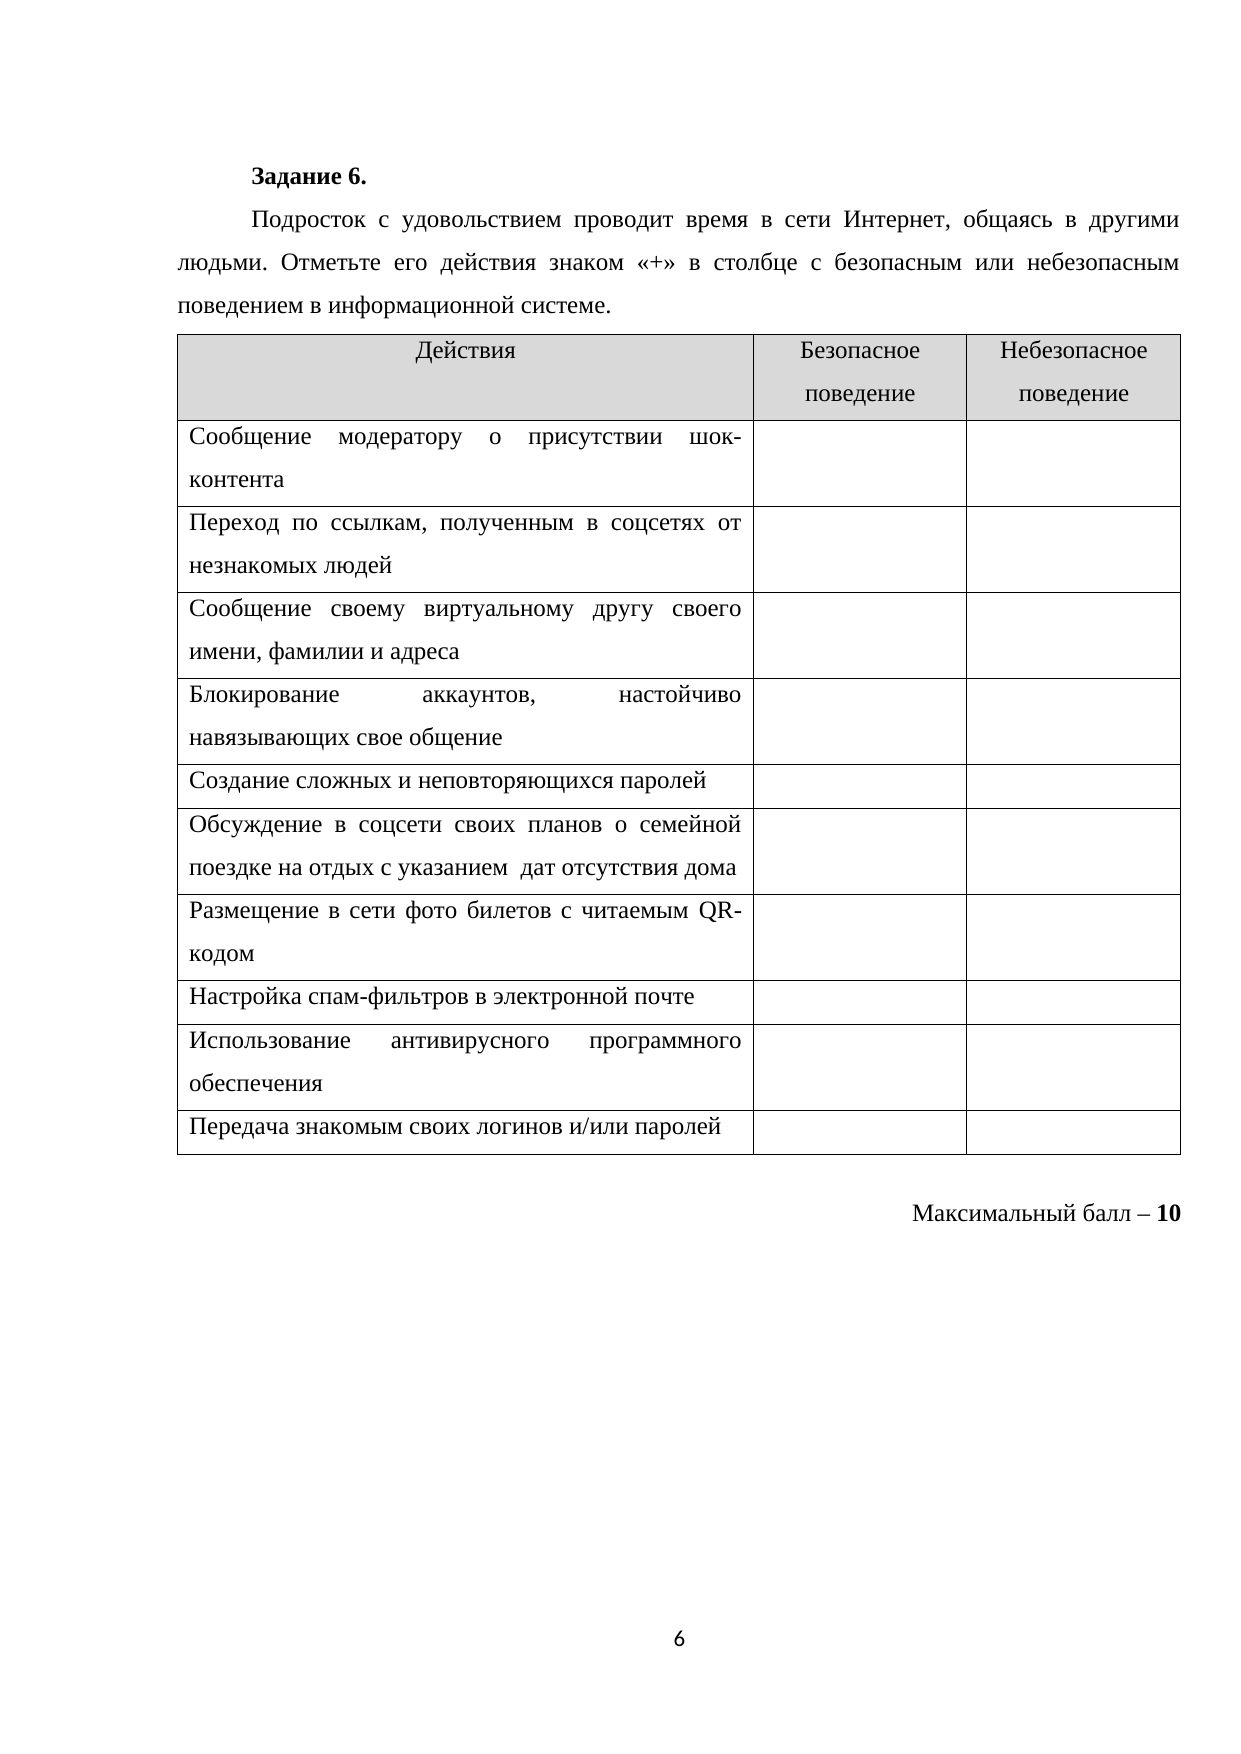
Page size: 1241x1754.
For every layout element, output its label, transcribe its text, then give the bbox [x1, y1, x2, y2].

table_header Действия [178, 335, 753, 420]
table_cell Блокирование аккаунтов, настойчиво навязывающих свое общение [178, 679, 753, 764]
text Максимальный балл – 10 [177, 1198, 1181, 1227]
table_cell [754, 981, 966, 1024]
table_cell Использование антивирусного программного обеспечения [178, 1025, 753, 1110]
table_cell Переход по ссылкам, полученным в соцсетях от незнакомых людей [178, 507, 753, 592]
table_cell Размещение в сети фото билетов с читаемым QR-кодом [178, 895, 753, 980]
table_cell [967, 1025, 1180, 1110]
table_cell [967, 679, 1180, 764]
table_cell [754, 679, 966, 764]
table_cell Настройка спам-фильтров в электронной почте [178, 981, 753, 1024]
table_cell [754, 895, 966, 980]
table_cell Сообщение своему виртуальному другу своего имени, фамилии и адреса [178, 593, 753, 678]
table_header Небезопасное поведение [967, 335, 1180, 420]
table_cell [754, 421, 966, 506]
table_cell [967, 421, 1180, 506]
table_cell Передача знакомым своих логинов и/или паролей [178, 1111, 753, 1154]
table_cell [754, 593, 966, 678]
table_cell [754, 1111, 966, 1154]
table_cell [967, 809, 1180, 894]
table_cell Обсуждение в соцсети своих планов о семейной поездке на отдых с указанием дат отсутствия дома [178, 809, 753, 894]
table_cell [754, 809, 966, 894]
text Подросток с удовольствием проводит время в сети Интернет, общаясь в другими людьми. Отметьте его действия знаком «+» в столбце с безопасным или небезопасным поведением в информационной системе. [177, 204, 1181, 319]
table_header Безопасное поведение [754, 335, 966, 420]
text Задание 6. [177, 161, 1181, 190]
table_cell [967, 765, 1180, 808]
table_cell [967, 1111, 1180, 1154]
table_cell [967, 981, 1180, 1024]
table_cell [967, 593, 1180, 678]
table_cell [967, 507, 1180, 592]
table_cell Создание сложных и неповторяющихся паролей [178, 765, 753, 808]
table_cell [967, 895, 1180, 980]
table_cell [754, 507, 966, 592]
table_cell [754, 765, 966, 808]
table_cell [754, 1025, 966, 1110]
table_cell Сообщение модератору о присутствии шок-контента [178, 421, 753, 506]
